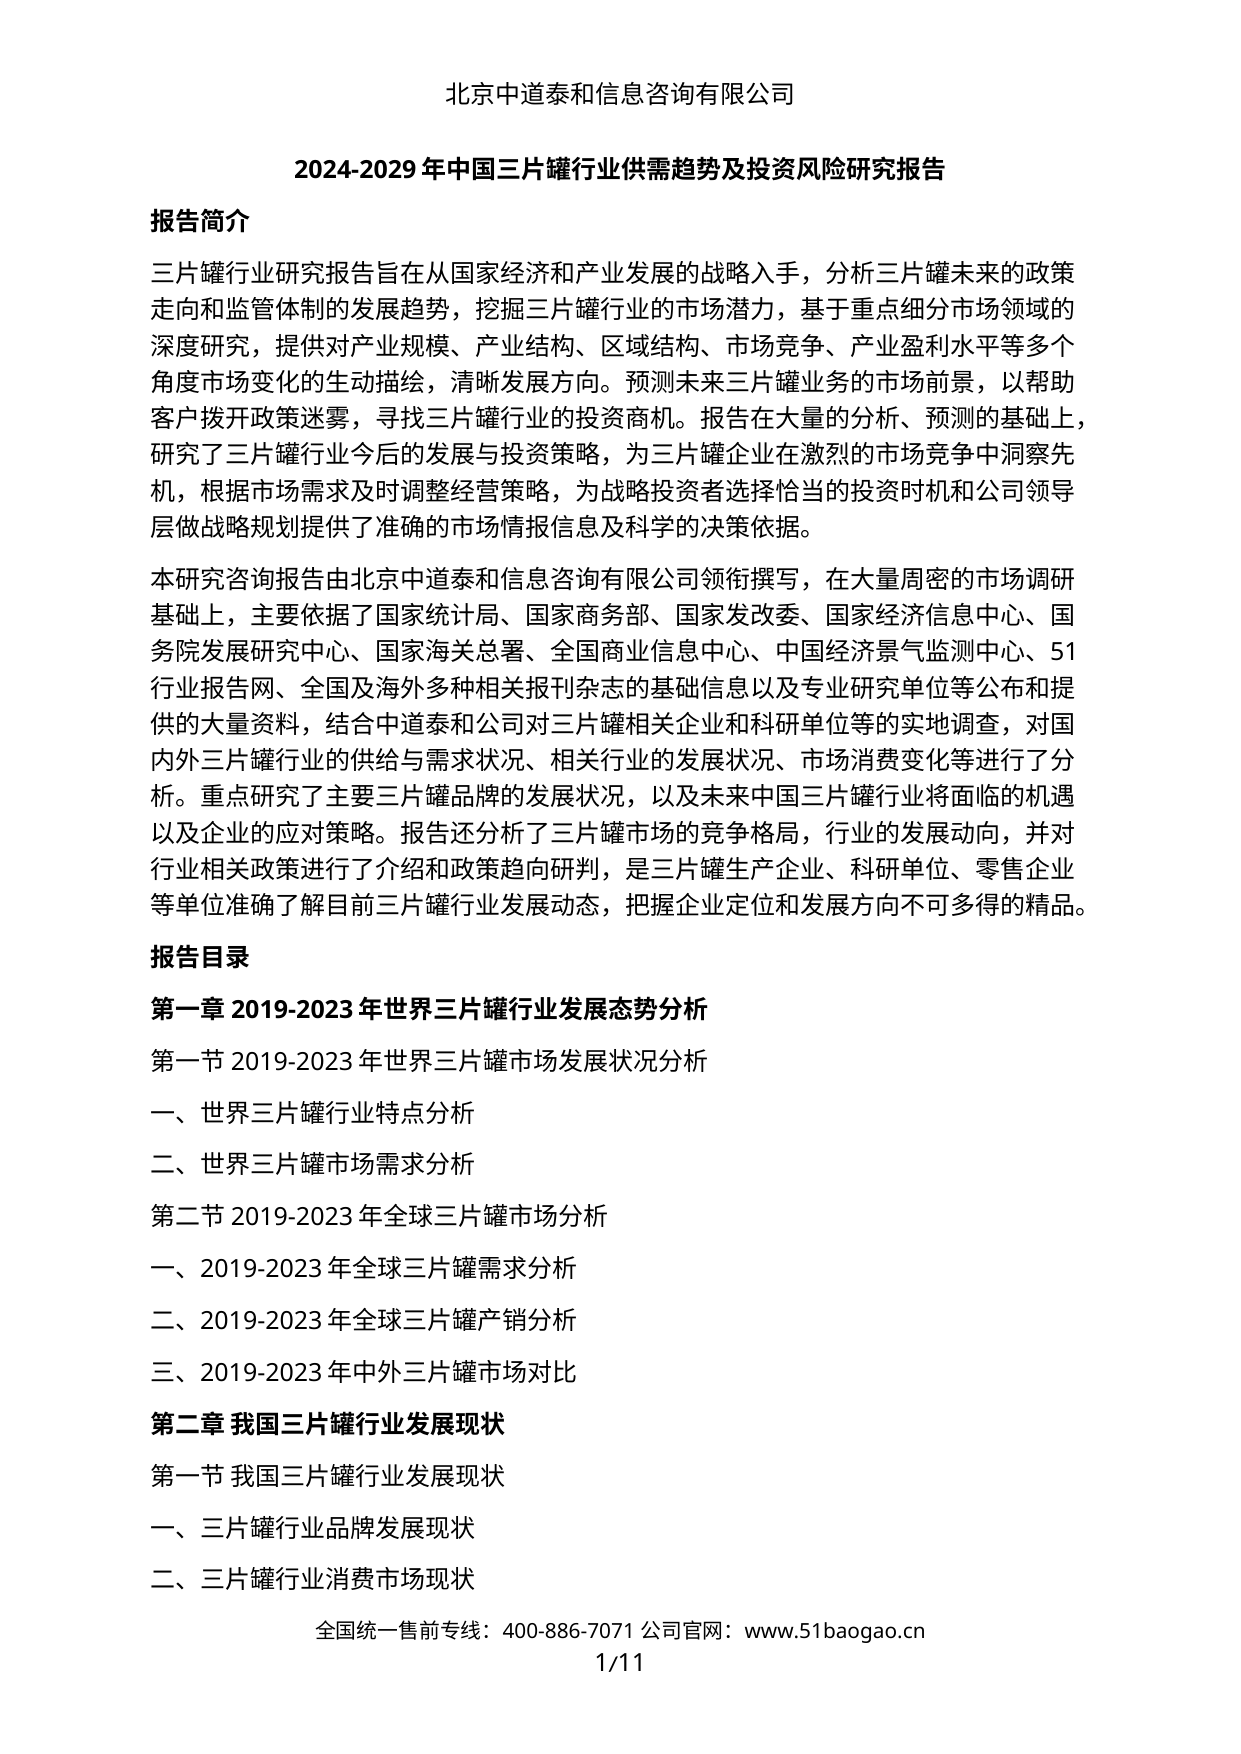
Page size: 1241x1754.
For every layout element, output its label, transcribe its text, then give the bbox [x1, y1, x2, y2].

text 二、2019-2023年全球三片罐产销分析 [150, 1301, 1090, 1337]
text 一、2019-2023年全球三片罐需求分析 [150, 1249, 1090, 1285]
text 报告目录 [150, 937, 1090, 974]
text 第二章 我国三片罐行业发展现状 [150, 1404, 1090, 1441]
text 三、2019-2023年中外三片罐市场对比 [150, 1352, 1090, 1389]
text 报告简介 [150, 202, 1090, 238]
text 第一节 我国三片罐行业发展现状 [150, 1456, 1090, 1492]
text 一、世界三片罐行业特点分析 [150, 1093, 1090, 1129]
text 二、三片罐行业消费市场现状 [150, 1560, 1090, 1596]
text 第二节 2019-2023年全球三片罐市场分析 [150, 1197, 1090, 1233]
text 一、三片罐行业品牌发展现状 [150, 1508, 1090, 1544]
text 第一章 2019-2023年世界三片罐行业发展态势分析 [150, 989, 1090, 1026]
text 二、世界三片罐市场需求分析 [150, 1145, 1090, 1181]
text 第一节 2019-2023年世界三片罐市场发展状况分析 [150, 1041, 1090, 1077]
text 本研究咨询报告由北京中道泰和信息咨询有限公司领衔撰写，在大量周密的市场调研基础上，主要依据了国家统计局、国家商务部、国家发改委、国家经济信息中心、国务院发展研究中心、国家海关总署、全国商业信息中心、中国经济景气监测中心、51行业报告网、全国及海外多种相关报刊杂志的基础信息以及专业研究单位等公布和提供的大量资料，结合中道泰和公司对三片罐相关企业和科研单位等的实地调查，对国内外三片罐行业的供给与需求状况、相关行业的发展状况、市场消费变化等进行了分析。重点研究了主要三片罐品牌的发展状况，以及未来中国三片罐行业将面临的机遇以及企业的应对策略。报告还分析了三片罐市场的竞争格局，行业的发展动向，并对行业相关政策进行了介绍和政策趋向研判，是三片罐生产企业、科研单位、零售企业等单位准确了解目前三片罐行业发展动态，把握企业定位和发展方向不可多得的精品。 [150, 559, 1090, 922]
text 2024-2029年中国三片罐行业供需趋势及投资风险研究报告 [150, 150, 1090, 186]
text 三片罐行业研究报告旨在从国家经济和产业发展的战略入手，分析三片罐未来的政策走向和监管体制的发展趋势，挖掘三片罐行业的市场潜力，基于重点细分市场领域的深度研究，提供对产业规模、产业结构、区域结构、市场竞争、产业盈利水平等多个角度市场变化的生动描绘，清晰发展方向。预测未来三片罐业务的市场前景，以帮助客户拨开政策迷雾，寻找三片罐行业的投资商机。报告在大量的分析、预测的基础上，研究了三片罐行业今后的发展与投资策略，为三片罐企业在激烈的市场竞争中洞察先机，根据市场需求及时调整经营策略，为战略投资者选择恰当的投资时机和公司领导层做战略规划提供了准确的市场情报信息及科学的决策依据。 [150, 254, 1090, 544]
